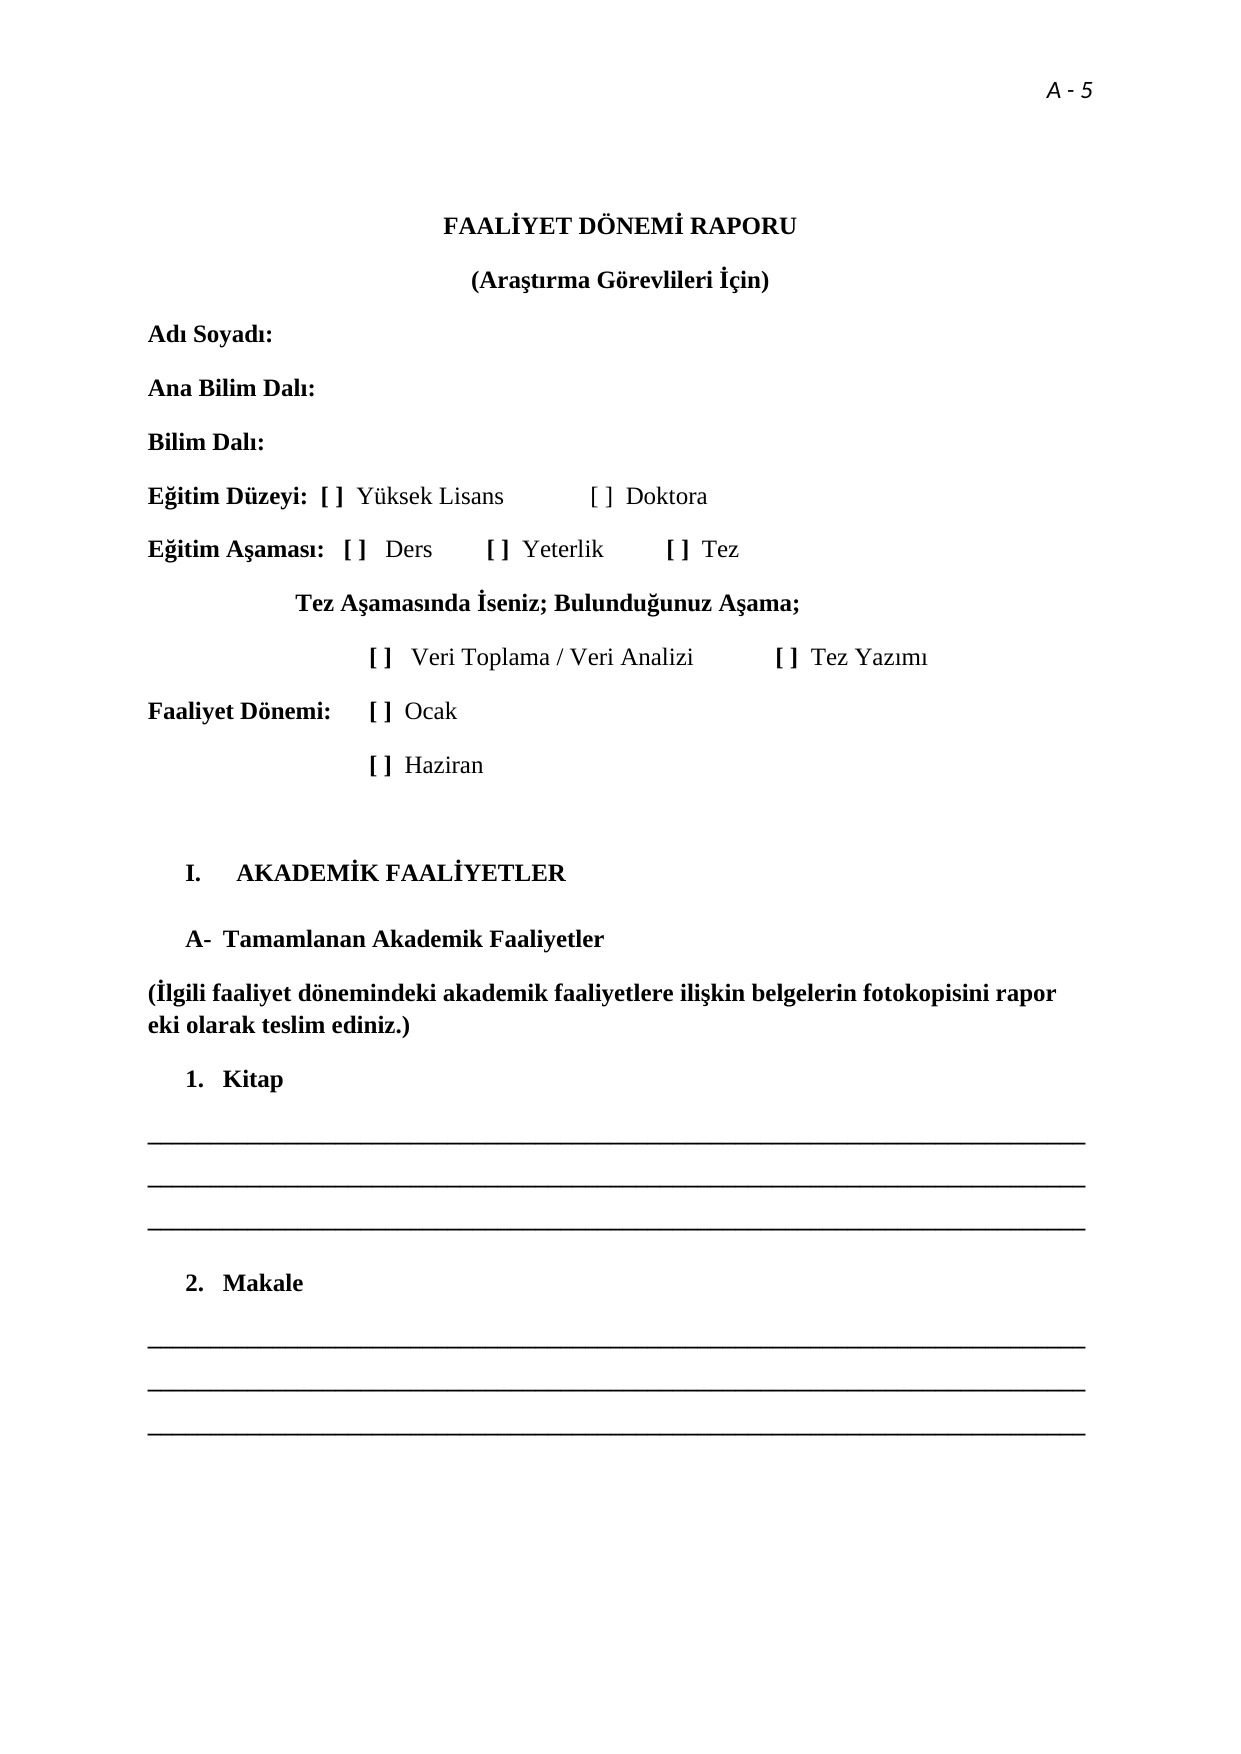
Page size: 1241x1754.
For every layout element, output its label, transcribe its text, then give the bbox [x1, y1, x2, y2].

text FAALİYET DÖNEMİ RAPORU [148, 211, 1093, 240]
text Bilim Dalı: [148, 427, 1093, 456]
text Faaliyet Dönemi: [ ] Ocak [148, 696, 1093, 725]
list Kitap [185, 1064, 1093, 1093]
list AKADEMİK FAALİYETLER [185, 858, 1093, 886]
text [ ] Veri Toplama / Veri Analizi [ ] Tez Yazımı [148, 642, 1093, 671]
text Eğitim Aşaması: [ ] Ders [ ] Yeterlik [ ] Tez [148, 534, 1093, 563]
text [148, 1322, 1093, 1437]
list Makale [185, 1268, 1093, 1297]
text Ana Bilim Dalı: [148, 373, 1093, 402]
text (Araştırma Görevlileri İçin) [148, 265, 1093, 294]
text Adı Soyadı: [148, 319, 1093, 348]
text (İlgili faaliyet dönemindeki akademik faaliyetlere ilişkin belgelerin fotokopisini rapor eki olarak teslim ediniz.) [148, 978, 1093, 1039]
list Tamamlanan Akademik Faaliyetler [185, 924, 1093, 952]
text [ ] Haziran [148, 750, 1093, 779]
text Eğitim Düzeyi: [ ] Yüksek Lisans [ ] Doktora [148, 481, 1093, 509]
text Tez Aşamasında İseniz; Bulunduğunuz Aşama; [148, 588, 1093, 617]
